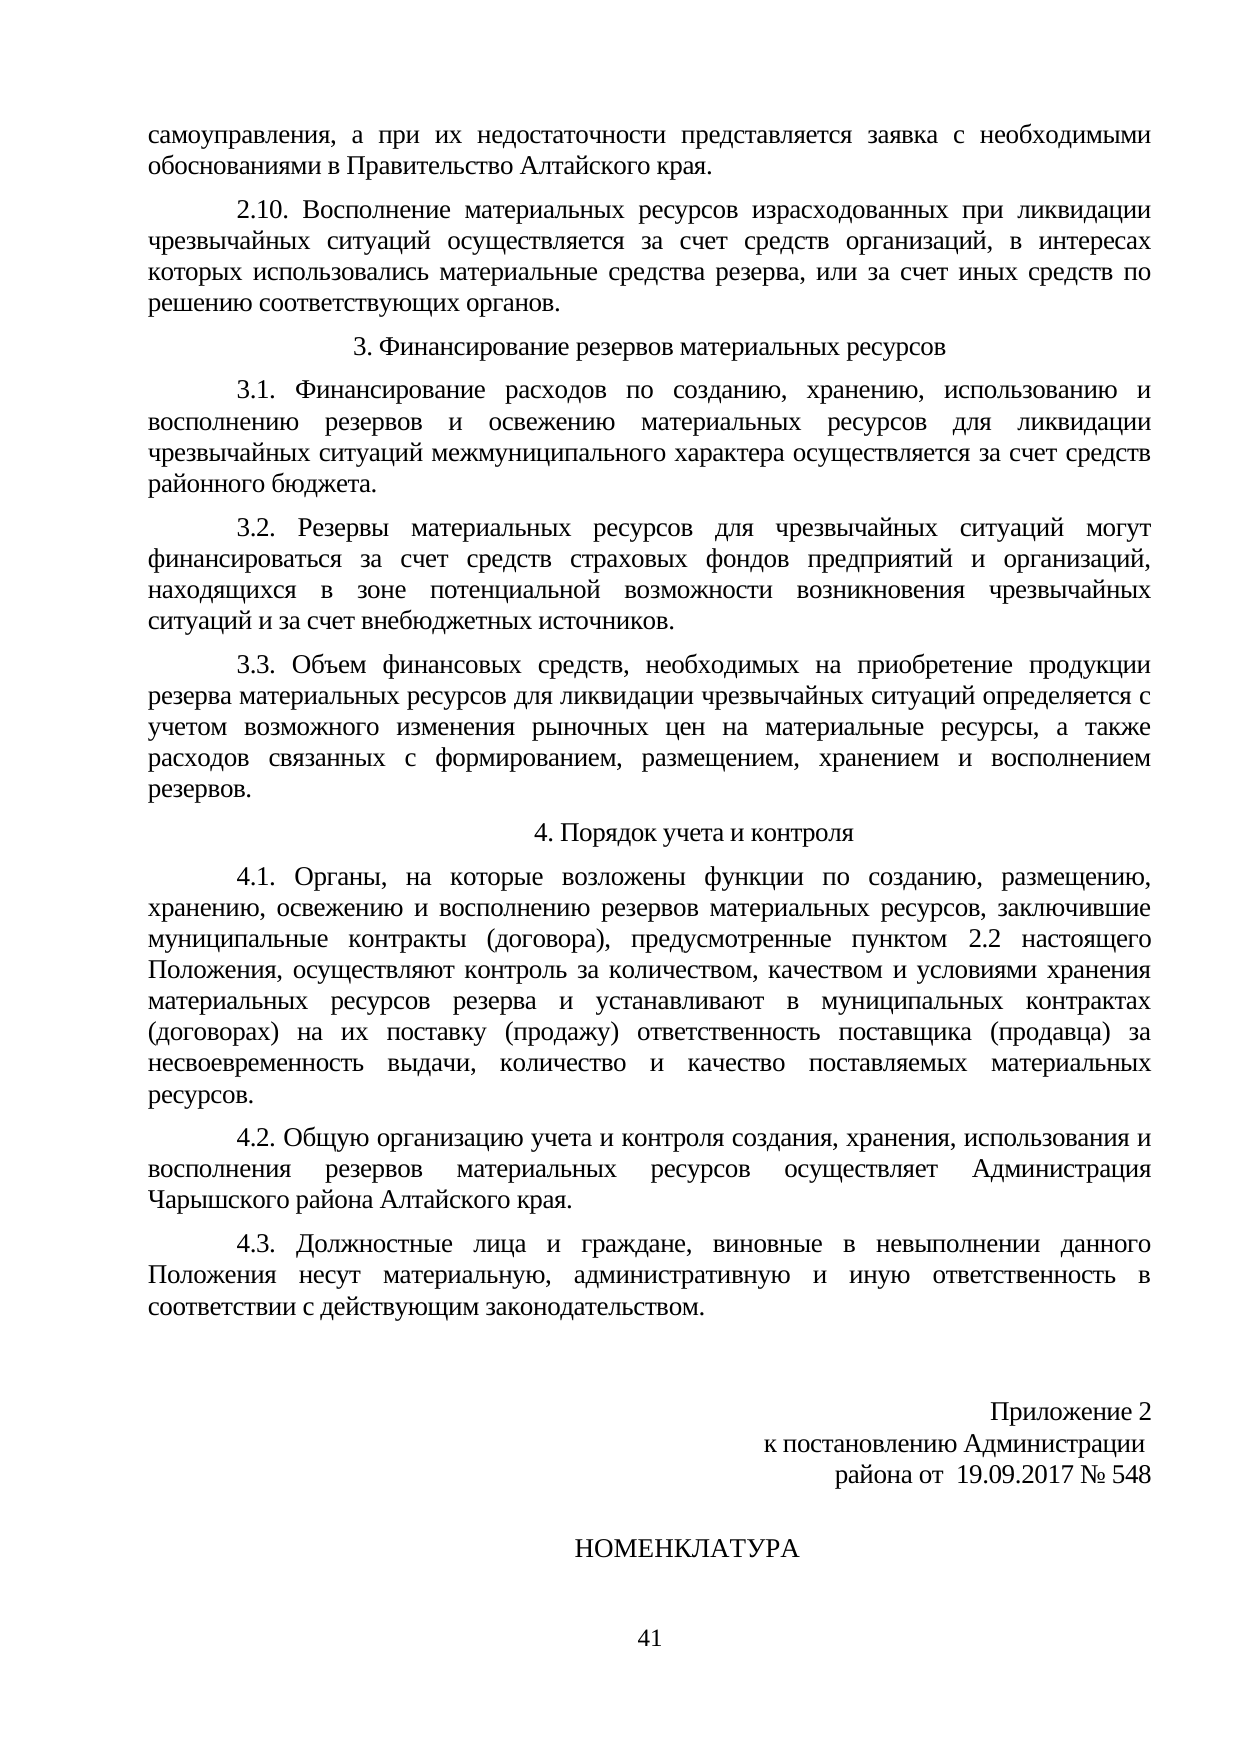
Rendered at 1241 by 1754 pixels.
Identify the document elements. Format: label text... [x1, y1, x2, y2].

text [148, 118, 1152, 180]
text 4. Порядок учета и контроля [148, 816, 1152, 847]
text 3.1. Финансирование расходов по созданию, хранению, использованию и восполнению резервов и освежению материальных ресурсов для ликвидации чрезвычайных ситуаций межмуниципального характера осуществляется за счет средств районного бюджета. [148, 374, 1152, 498]
text 4.2. Общую организацию учета и контроля создания, хранения, использования и восполнения резервов материальных ресурсов осуществляет Администрация Чарышского района Алтайского края. [148, 1121, 1152, 1215]
text 2.10. Восполнение материальных ресурсов израсходованных при ликвидации чрезвычайных ситуаций осуществляется за счет средств организаций, в интересах которых использовались материальные средства резерва, или за счет иных средств по решению соответствующих органов. [148, 193, 1152, 317]
text 3. Финансирование резервов материальных ресурсов [148, 330, 1152, 361]
text 3.3. Объем финансовых средств, необходимых на приобретение продукции резерва материальных ресурсов для ликвидации чрезвычайных ситуаций определяется с учетом возможного изменения рыночных цен на материальные ресурсы, а также расходов связанных с формированием, размещением, хранением и восполнением резервов. [148, 648, 1152, 803]
text НОМЕНКЛАТУРА [223, 1533, 1152, 1564]
text 4.1. Органы, на которые возложены функции по созданию, размещению, хранению, освежению и восполнению резервов материальных ресурсов, заключившие муниципальные контракты (договора), предусмотренные пунктом 2.2 настоящего Положения, осуществляют контроль за количеством, качеством и условиями хранения материальных ресурсов резерва и устанавливают в муниципальных контрактах (договорах) на их поставку (продажу) ответственность поставщика (продавца) за несвоевременность выдачи, количество и качество поставляемых материальных ресурсов. [148, 860, 1152, 1109]
text 3.2. Резервы материальных ресурсов для чрезвычайных ситуаций могут финансироваться за счет средств страховых фондов предприятий и организаций, находящихся в зоне потенциальной возможности возникновения чрезвычайных ситуаций и за счет внебюджетных источников. [148, 511, 1152, 635]
text 4.3. Должностные лица и граждане, виновные в невыполнении данного Положения несут материальную, административную и иную ответственность в соответствии с действующим законодательством. [148, 1227, 1152, 1321]
text Приложение 2 к постановлению Администрации района от 19.09.2017 № 548 [223, 1396, 1152, 1489]
